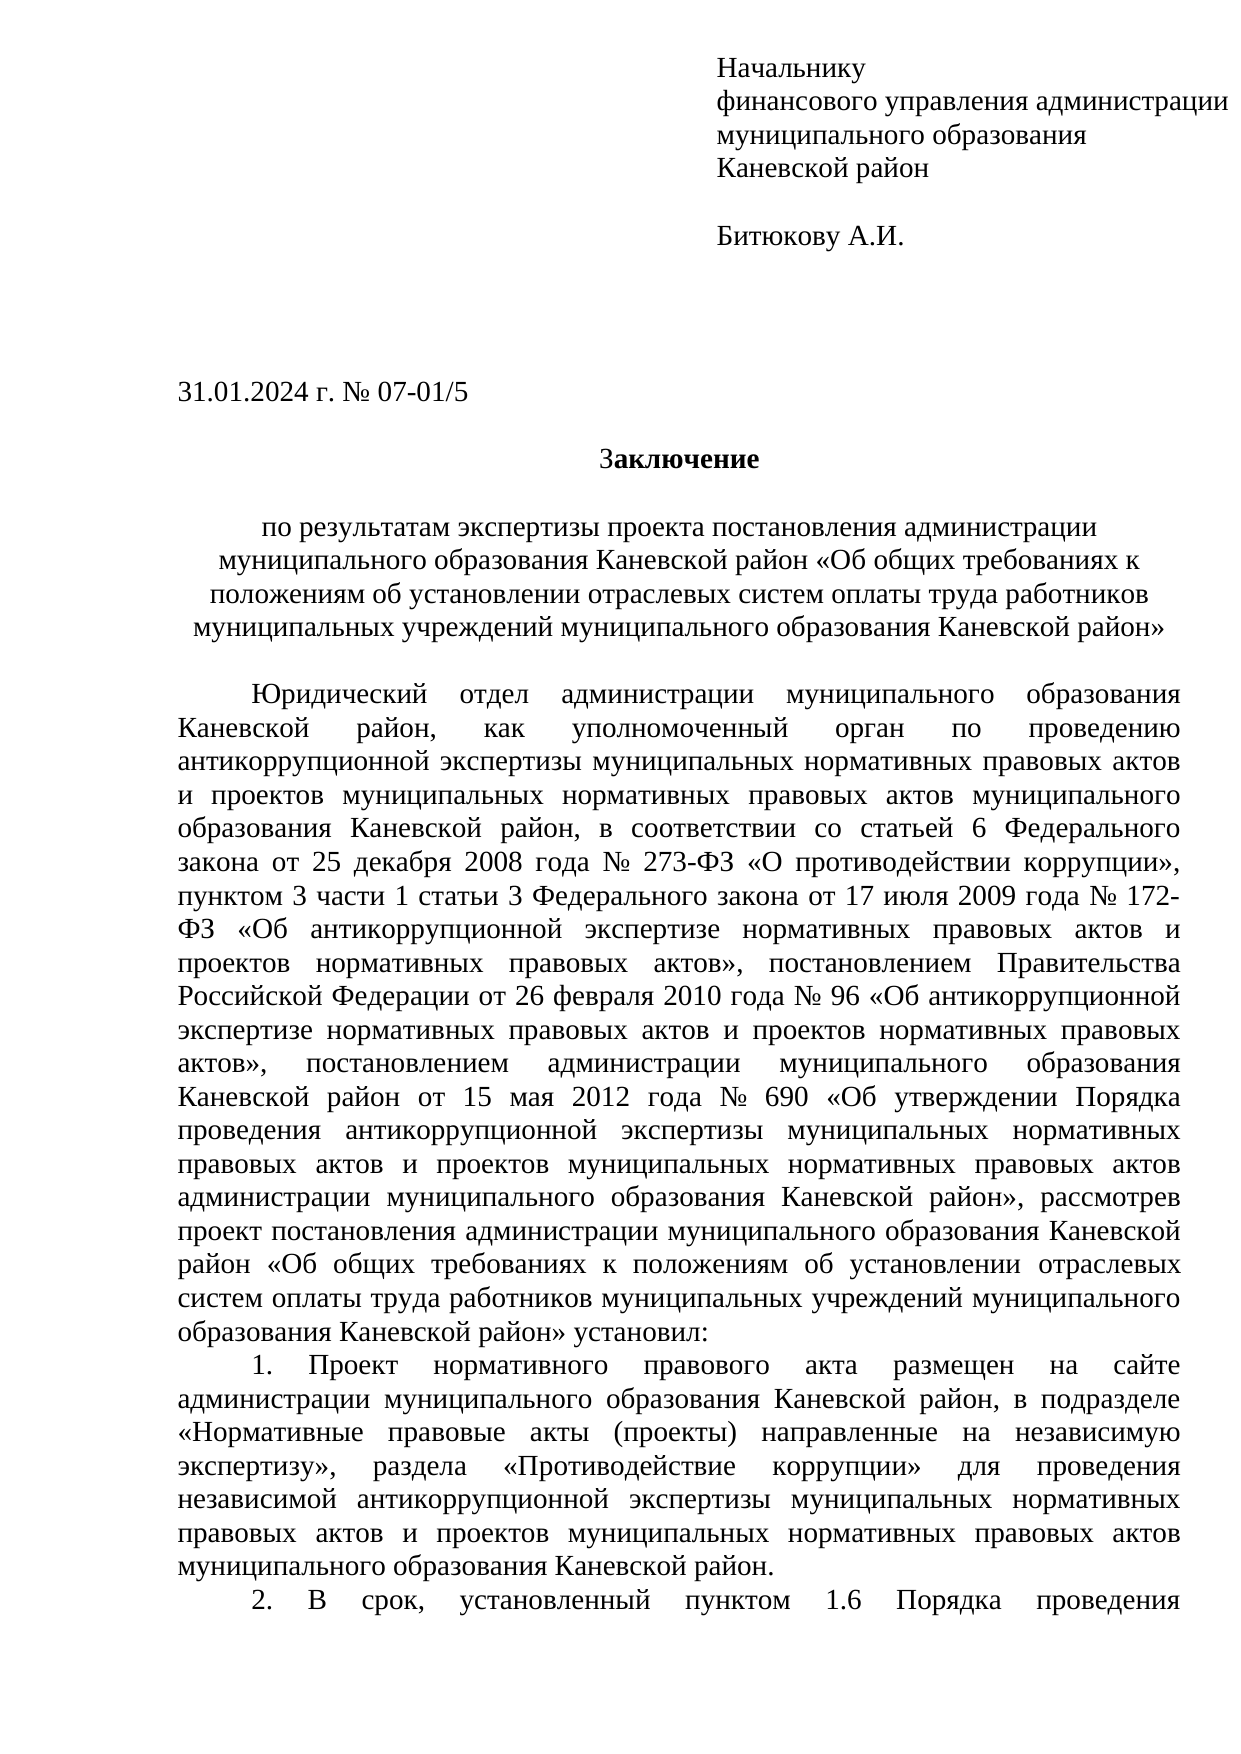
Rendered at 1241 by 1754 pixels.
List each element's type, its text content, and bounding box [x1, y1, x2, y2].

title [177, 1582, 1181, 1616]
text 31.01.2024 г. № 07-01/5 [177, 118, 1181, 408]
text по результатам экспертизы проекта постановления администрации муниципального образования Каневской район «Об общих требованиях к положениям об установлении отраслевых систем оплаты труда работников муниципальных учреждений муниципального образования Каневской район» [177, 509, 1181, 643]
title 1. Проект нормативного правового акта размещен на сайте администрации муниципального образования Каневской район, в подразделе «Нормативные правовые акты (проекты) направленные на независимую экспертизу», раздела «Противодействие коррупции» для проведения независимой антикоррупционной экспертизы муниципальных нормативных правовых актов и проектов муниципальных нормативных правовых актов муниципального образования Каневской район. [177, 1347, 1181, 1582]
text Заключение [177, 442, 1181, 475]
text Юридический отдел администрации муниципального образования Каневской район, как уполномоченный орган по проведению антикоррупционной экспертизы муниципальных нормативных правовых актов и проектов муниципальных нормативных правовых актов муниципального образования Каневской район, в соответствии со статьей 6 Федерального закона от 25 декабря 2008 года № 273-ФЗ «О противодействии коррупции», пунктом 3 части 1 статьи 3 Федерального закона от 17 июля 2009 года № 172-ФЗ «Об антикоррупционной экспертизе нормативных правовых актов и проектов нормативных правовых актов», постановлением Правительства Российской Федерации от 26 февраля 2010 года № 96 «Об антикоррупционной экспертизе нормативных правовых актов и проектов нормативных правовых актов», постановлением администрации муниципального образования Каневской район от 15 мая 2012 года № 690 «Об утверждении Порядка проведения антикоррупционной экспертизы муниципальных нормативных правовых актов и проектов муниципальных нормативных правовых актов администрации муниципального образования Каневской район», рассмотрев проект постановления администрации муниципального образования Каневской район «Об общих требованиях к положениям об установлении отраслевых систем оплаты труда работников муниципальных учреждений муниципального образования Каневской район» установил: [177, 676, 1181, 1347]
